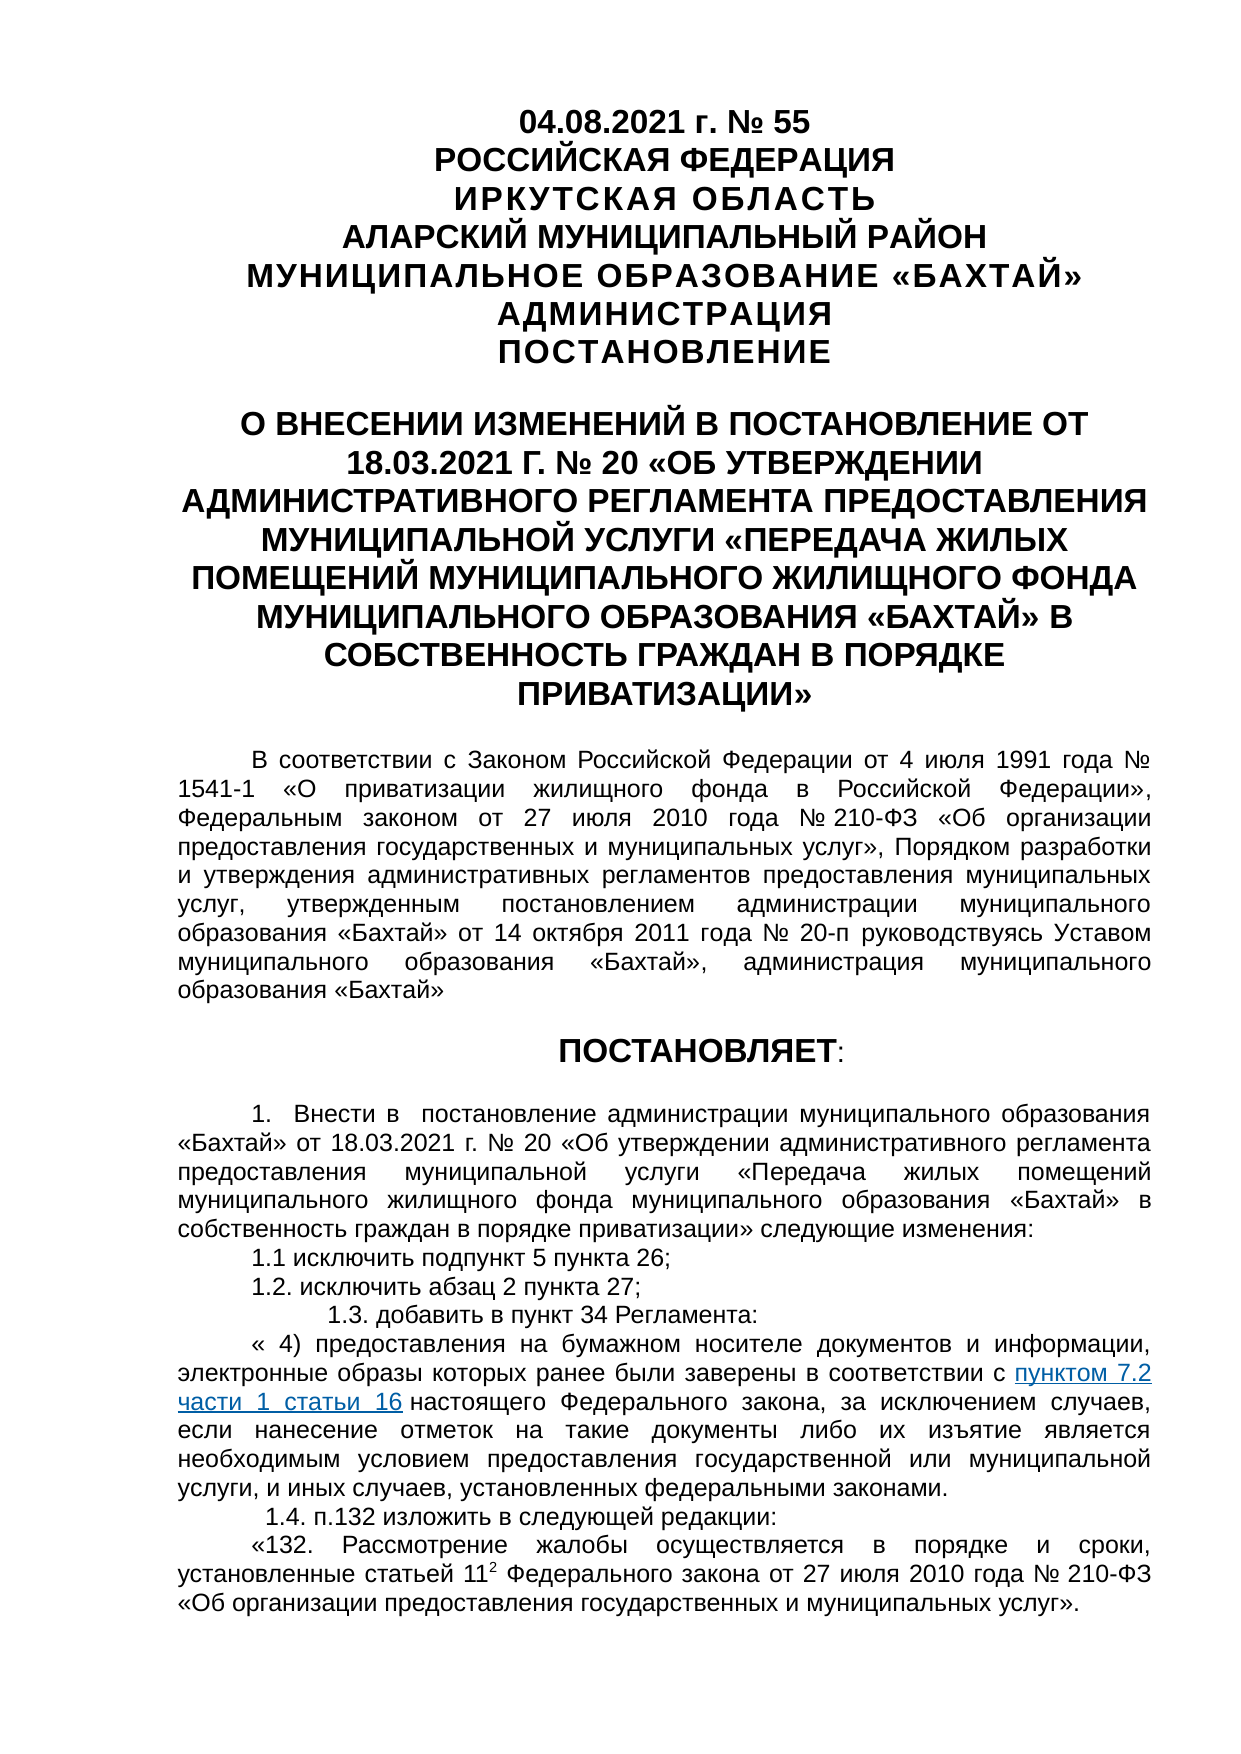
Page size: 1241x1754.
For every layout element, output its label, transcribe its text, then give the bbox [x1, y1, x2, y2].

text 1.2. исключить абзац 2 пункта 27; [177, 1271, 1152, 1300]
text В соответствии с Законом Российской Федерации от 4 июля 1991 года № 1541-1 «О приватизации жилищного фонда в Российской Федерации», Федеральным законом от 27 июля 2010 года № 210-ФЗ «Об организации предоставления государственных и муниципальных услуг», Порядком разработки и утверждения административных регламентов предоставления муниципальных услуг, утвержденным постановлением администрации муниципального образования «Бахтай» от 14 октября 2011 года № 20-п руководствуясь Уставом муниципального образования «Бахтай», администрация муниципального образования «Бахтай» [177, 746, 1152, 1004]
text 1.1 исключить подпункт 5 пункта 26; [177, 1243, 1152, 1271]
text 1. Внести в постановление администрации муниципального образования «Бахтай» от 18.03.2021 г. № 20 «Об утверждении административного регламента предоставления муниципальной услуги «Передача жилых помещений муниципального жилищного фонда муниципального образования «Бахтай» в собственность граждан в порядке приватизации» следующие изменения: [177, 1099, 1152, 1243]
text 04.08.2021 г. № 55 [177, 102, 1152, 140]
text « 4) предоставления на бумажном носителе документов и информации, электронные образы которых ранее были заверены в соответствии с пунктом 7.2 части 1 статьи 16 настоящего Федерального закона, за исключением случаев, если нанесение отметок на такие документы либо их изъятие является необходимым условием предоставления государственной или муниципальной услуги, и иных случаев, установленных федеральными законами. [177, 1329, 1152, 1501]
text ИРКУТСКАЯ ОБЛАСТЬ [177, 179, 1152, 217]
text 1.3. добавить в пункт 34 Регламента: [177, 1300, 1152, 1329]
text 1.4. п.132 изложить в следующей редакции: [177, 1501, 1152, 1530]
text РОССИЙСКАЯ ФЕДЕРАЦИЯ [177, 140, 1152, 179]
text ПОСТАНОВЛЯЕТ: [177, 1033, 1152, 1070]
text АЛАРСКИЙ МУНИЦИПАЛЬНЫЙ РАЙОН [177, 217, 1152, 256]
text МУНИЦИПАЛЬНОЕ ОБРАЗОВАНИЕ «БАХТАЙ» [177, 256, 1152, 294]
text «132. Рассмотрение жалобы осуществляется в порядке и сроки, установленные статьей 112 Федерального закона от 27 июля 2010 года № 210-ФЗ «Об организации предоставления государственных и муниципальных услуг». [177, 1530, 1152, 1616]
text АДМИНИСТРАЦИЯ [177, 294, 1152, 332]
text О ВНЕСЕНИИ ИЗМЕНЕНИЙ В ПОСТАНОВЛЕНИЕ ОТ 18.03.2021 Г. № 20 «ОБ УТВЕРЖДЕНИИ АДМИНИСТРАТИВНОГО РЕГЛАМЕНТА ПРЕДОСТАВЛЕНИЯ МУНИЦИПАЛЬНОЙ УСЛУГИ «ПЕРЕДАЧА ЖИЛЫХ ПОМЕЩЕНИЙ МУНИЦИПАЛЬНОГО ЖИЛИЩНОГО ФОНДА МУНИЦИПАЛЬНОГО ОБРАЗОВАНИЯ «БАХТАЙ» В СОБСТВЕННОСТЬ ГРАЖДАН В ПОРЯДКЕ ПРИВАТИЗАЦИИ» [177, 404, 1152, 712]
text ПОСТАНОВЛЕНИЕ [177, 332, 1152, 371]
